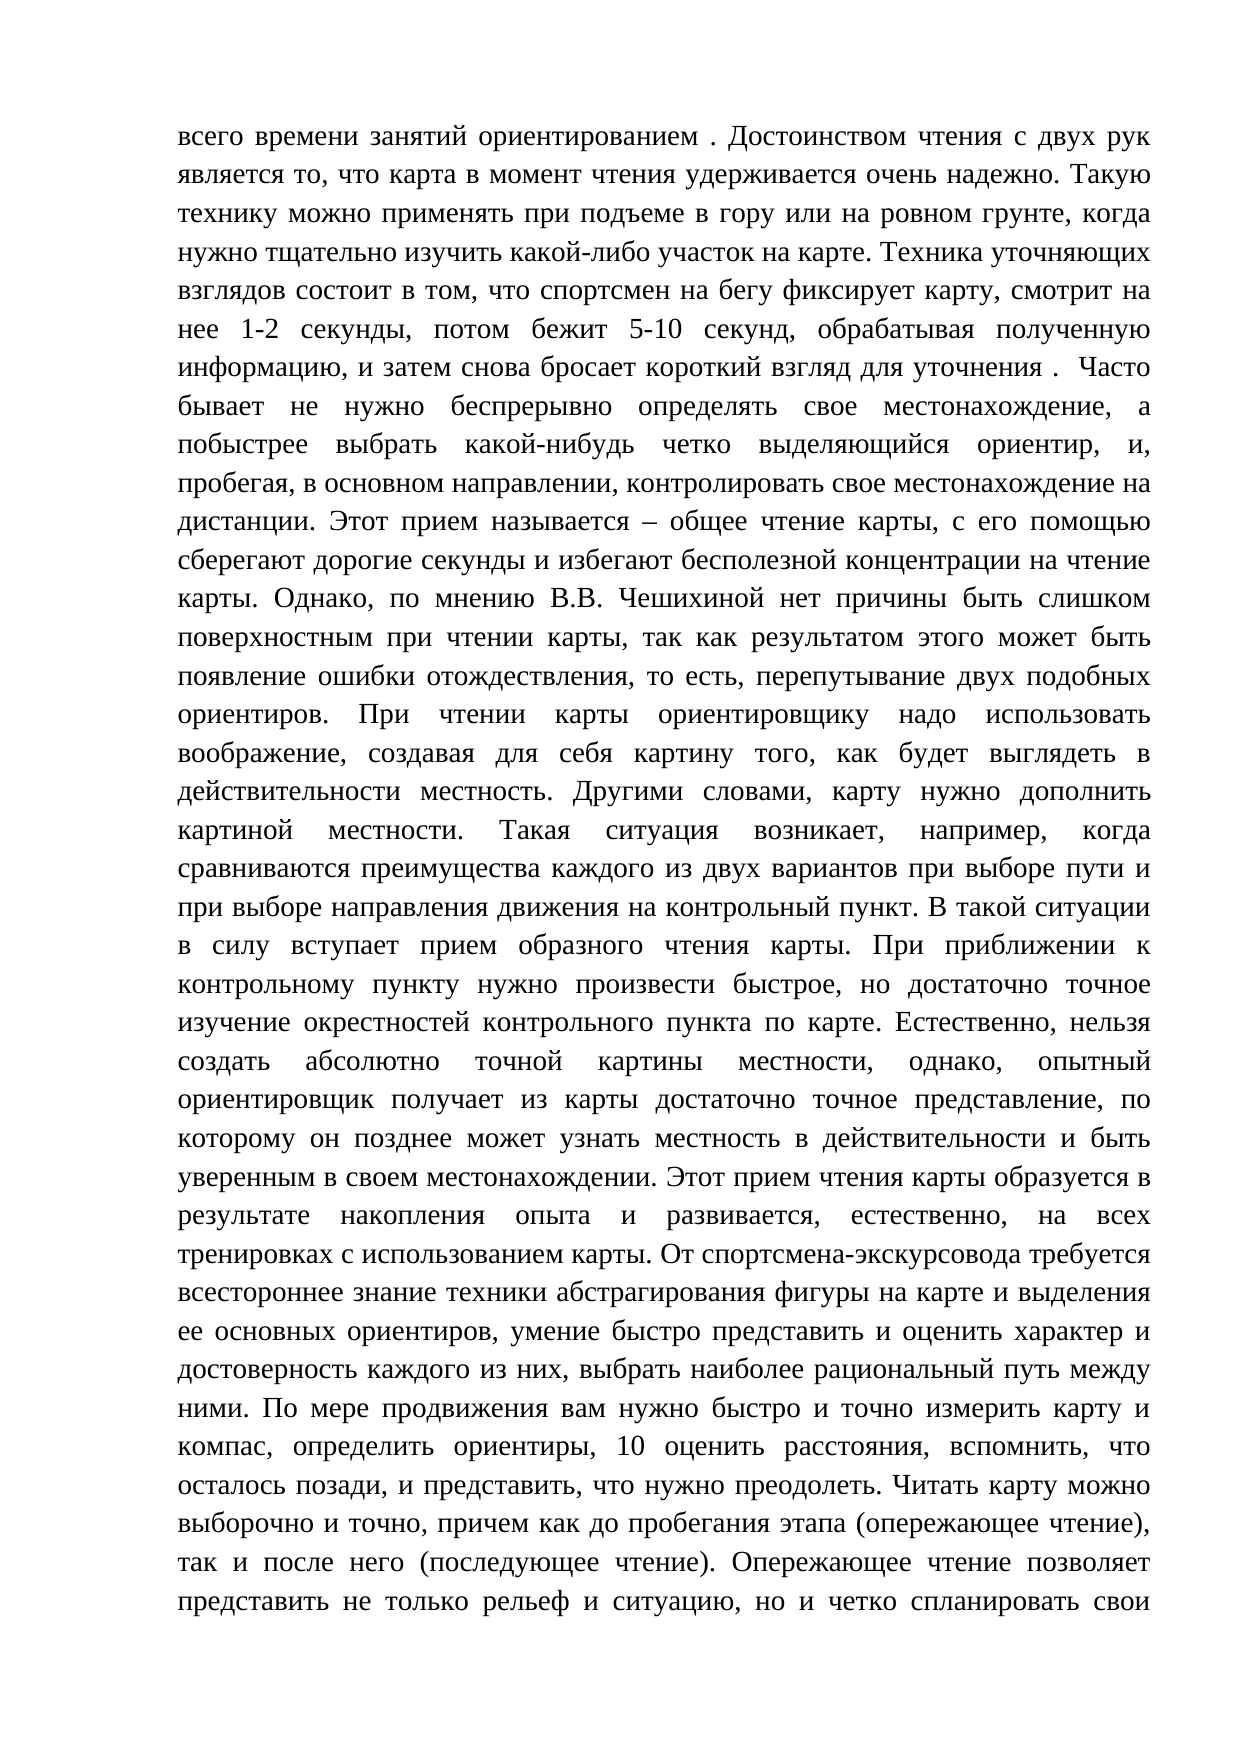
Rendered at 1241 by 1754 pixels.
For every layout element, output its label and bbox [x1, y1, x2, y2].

text [177, 118, 1152, 1616]
